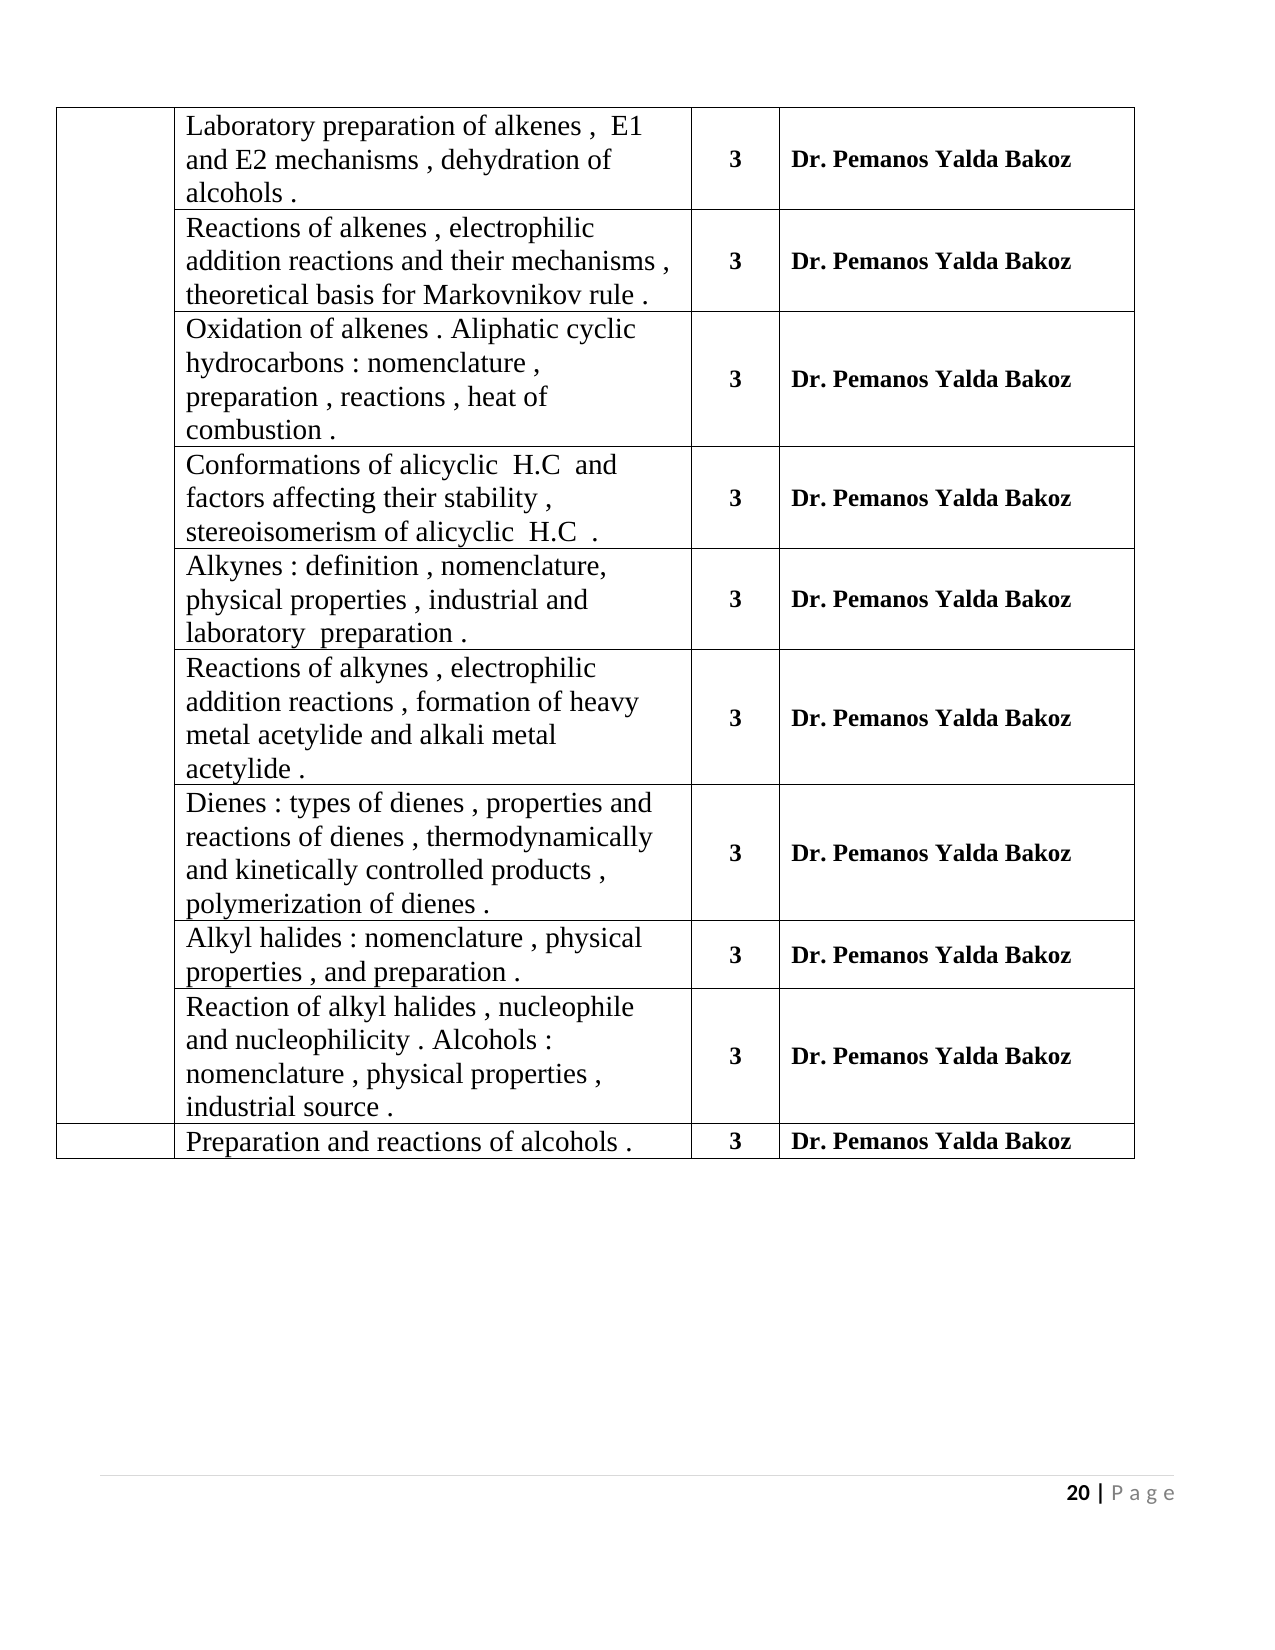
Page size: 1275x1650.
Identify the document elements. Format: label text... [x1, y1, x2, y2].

table_cell Alkynes : definition , nomenclature, physical properties , industrial and laboratory preparation . [175, 549, 691, 649]
table_cell Dr. Pemanos Yalda Bakoz [780, 989, 1134, 1123]
table_cell 3 [692, 108, 779, 209]
table_cell Dr. Pemanos Yalda Bakoz [780, 312, 1134, 446]
table_cell [57, 1124, 174, 1157]
table_cell Reactions of alkenes , electrophilic addition reactions and their mechanisms , theoretical basis for Markovnikov rule . [175, 210, 691, 311]
table_cell 3 [692, 650, 779, 784]
table_cell Reaction of alkyl halides , nucleophile and nucleophilicity . Alcohols : nomenclature , physical properties , industrial source . [175, 989, 691, 1123]
table_cell Dr. Pemanos Yalda Bakoz [780, 921, 1134, 988]
table_cell 3 [692, 989, 779, 1123]
table_cell 3 [692, 1124, 779, 1157]
table_cell 3 [692, 210, 779, 311]
table_cell Preparation and reactions of alcohols . [175, 1124, 691, 1157]
table_cell Conformations of alicyclic H.C and factors affecting their stability , stereoisomerism of alicyclic H.C . [175, 447, 691, 547]
table_cell 3 [692, 785, 779, 919]
table_cell 3 [692, 312, 779, 446]
table_cell Oxidation of alkenes . Aliphatic cyclic hydrocarbons : nomenclature , preparation , reactions , heat of combustion . [175, 312, 691, 446]
table_cell Reactions of alkynes , electrophilic addition reactions , formation of heavy metal acetylide and alkali metal acetylide . [175, 650, 691, 784]
table_cell Dr. Pemanos Yalda Bakoz [780, 549, 1134, 649]
table_cell 3 [692, 447, 779, 547]
table_cell 3 [692, 549, 779, 649]
table_cell 3 [692, 921, 779, 988]
table_cell Dr. Pemanos Yalda Bakoz [780, 1124, 1134, 1157]
table_cell Dr. Pemanos Yalda Bakoz [780, 210, 1134, 311]
table_cell Alkyl halides : nomenclature , physical properties , and preparation . [175, 921, 691, 988]
table_cell Laboratory preparation of alkenes , E1 and E2 mechanisms , dehydration of alcohols . [175, 108, 691, 209]
table_cell Dr. Pemanos Yalda Bakoz [780, 650, 1134, 784]
table_cell Dienes : types of dienes , properties and reactions of dienes , thermodynamically and kinetically controlled products , polymerization of dienes . [175, 785, 691, 919]
table_cell Dr. Pemanos Yalda Bakoz [780, 785, 1134, 919]
table_cell Dr. Pemanos Yalda Bakoz [780, 447, 1134, 547]
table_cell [780, 108, 1134, 209]
